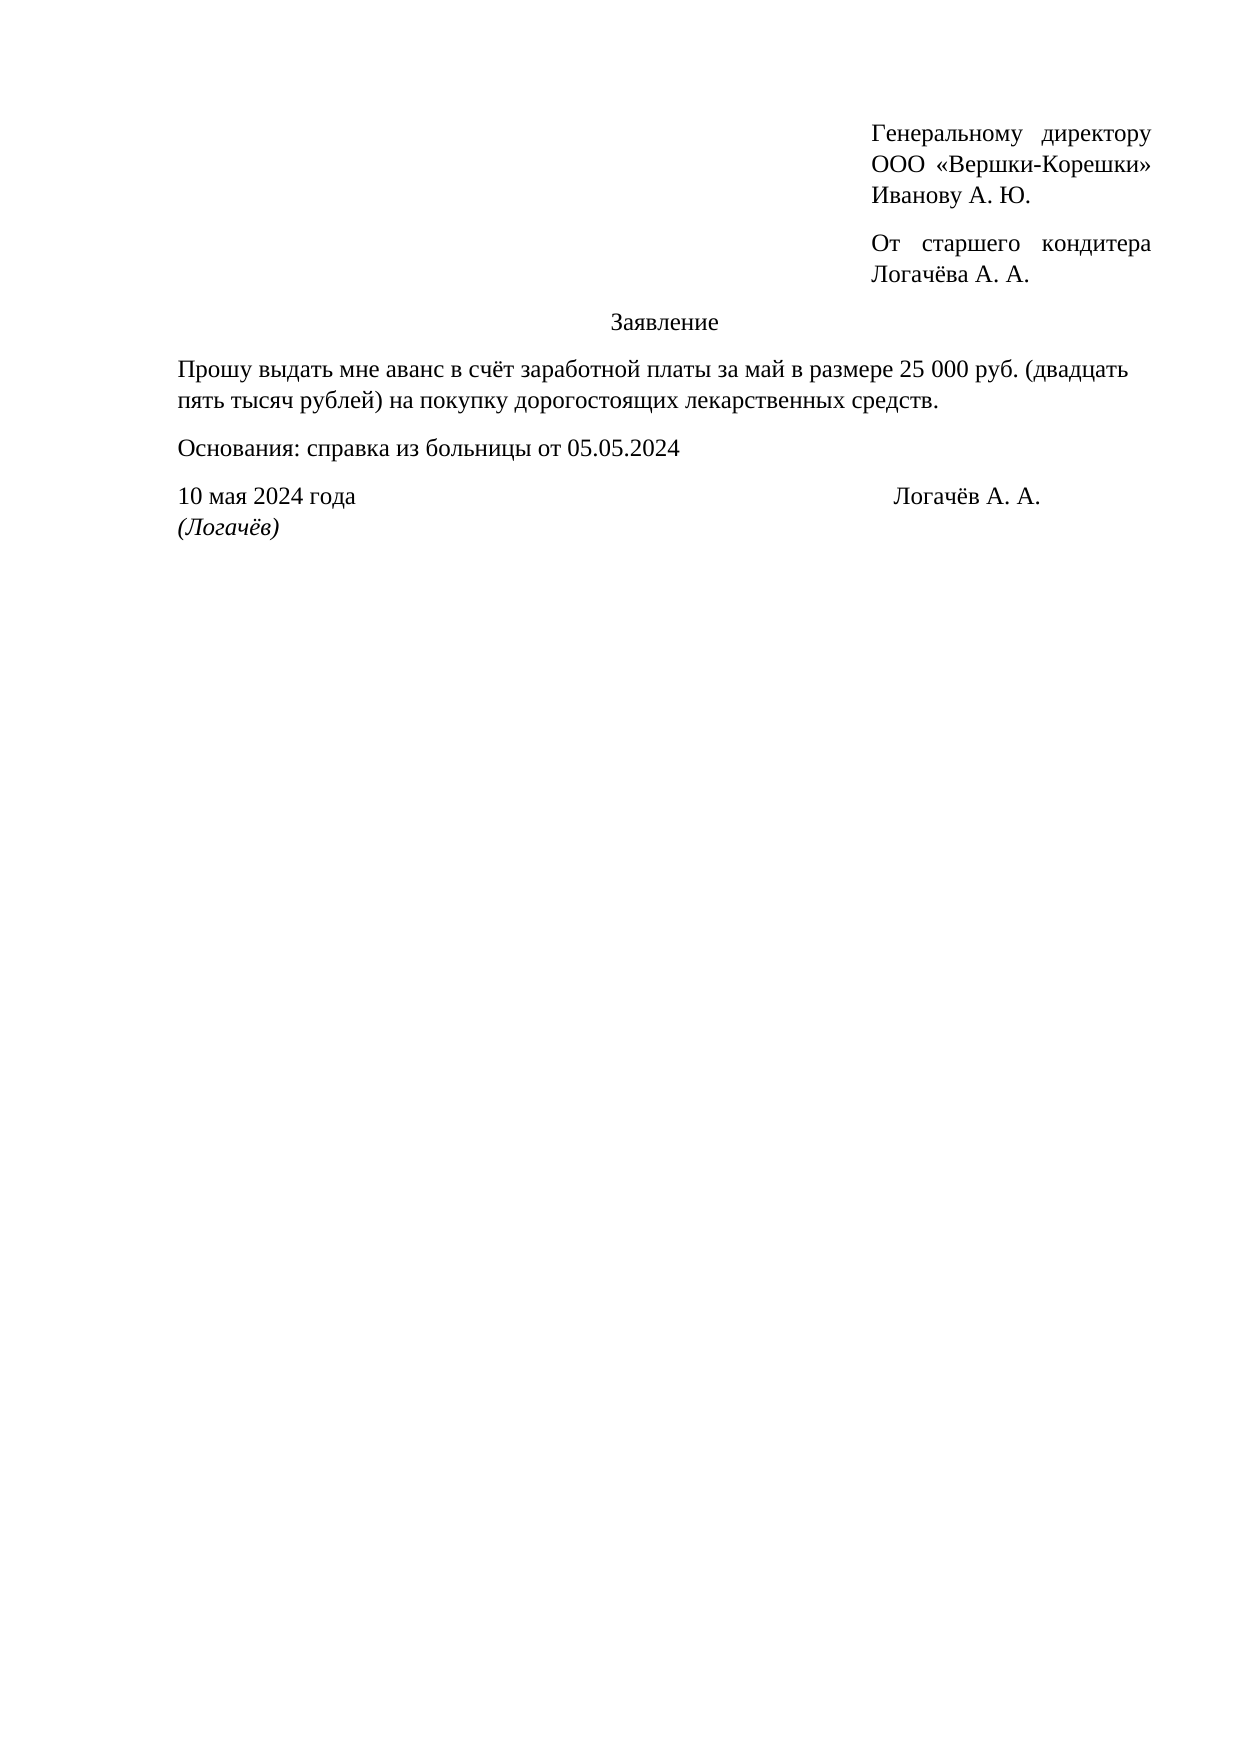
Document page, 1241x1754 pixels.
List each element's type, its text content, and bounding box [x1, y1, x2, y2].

text От старшего кондитера Логачёва А. А. [871, 228, 1152, 288]
text Заявление [177, 307, 1152, 335]
text Прошу выдать мне аванс в счёт заработной платы за май в размере 25 000 руб. (двадцать пять тысяч рублей) на покупку дорогостоящих лекарственных средств. [177, 354, 1152, 414]
text 10 мая 2024 года Логачёв А. А. (Логачёв) [177, 481, 1152, 541]
text Основания: справка из больницы от 05.05.2024 [177, 433, 1152, 462]
text Генеральному директору ООО «Вершки-Корешки» Иванову А. Ю. [871, 118, 1152, 209]
